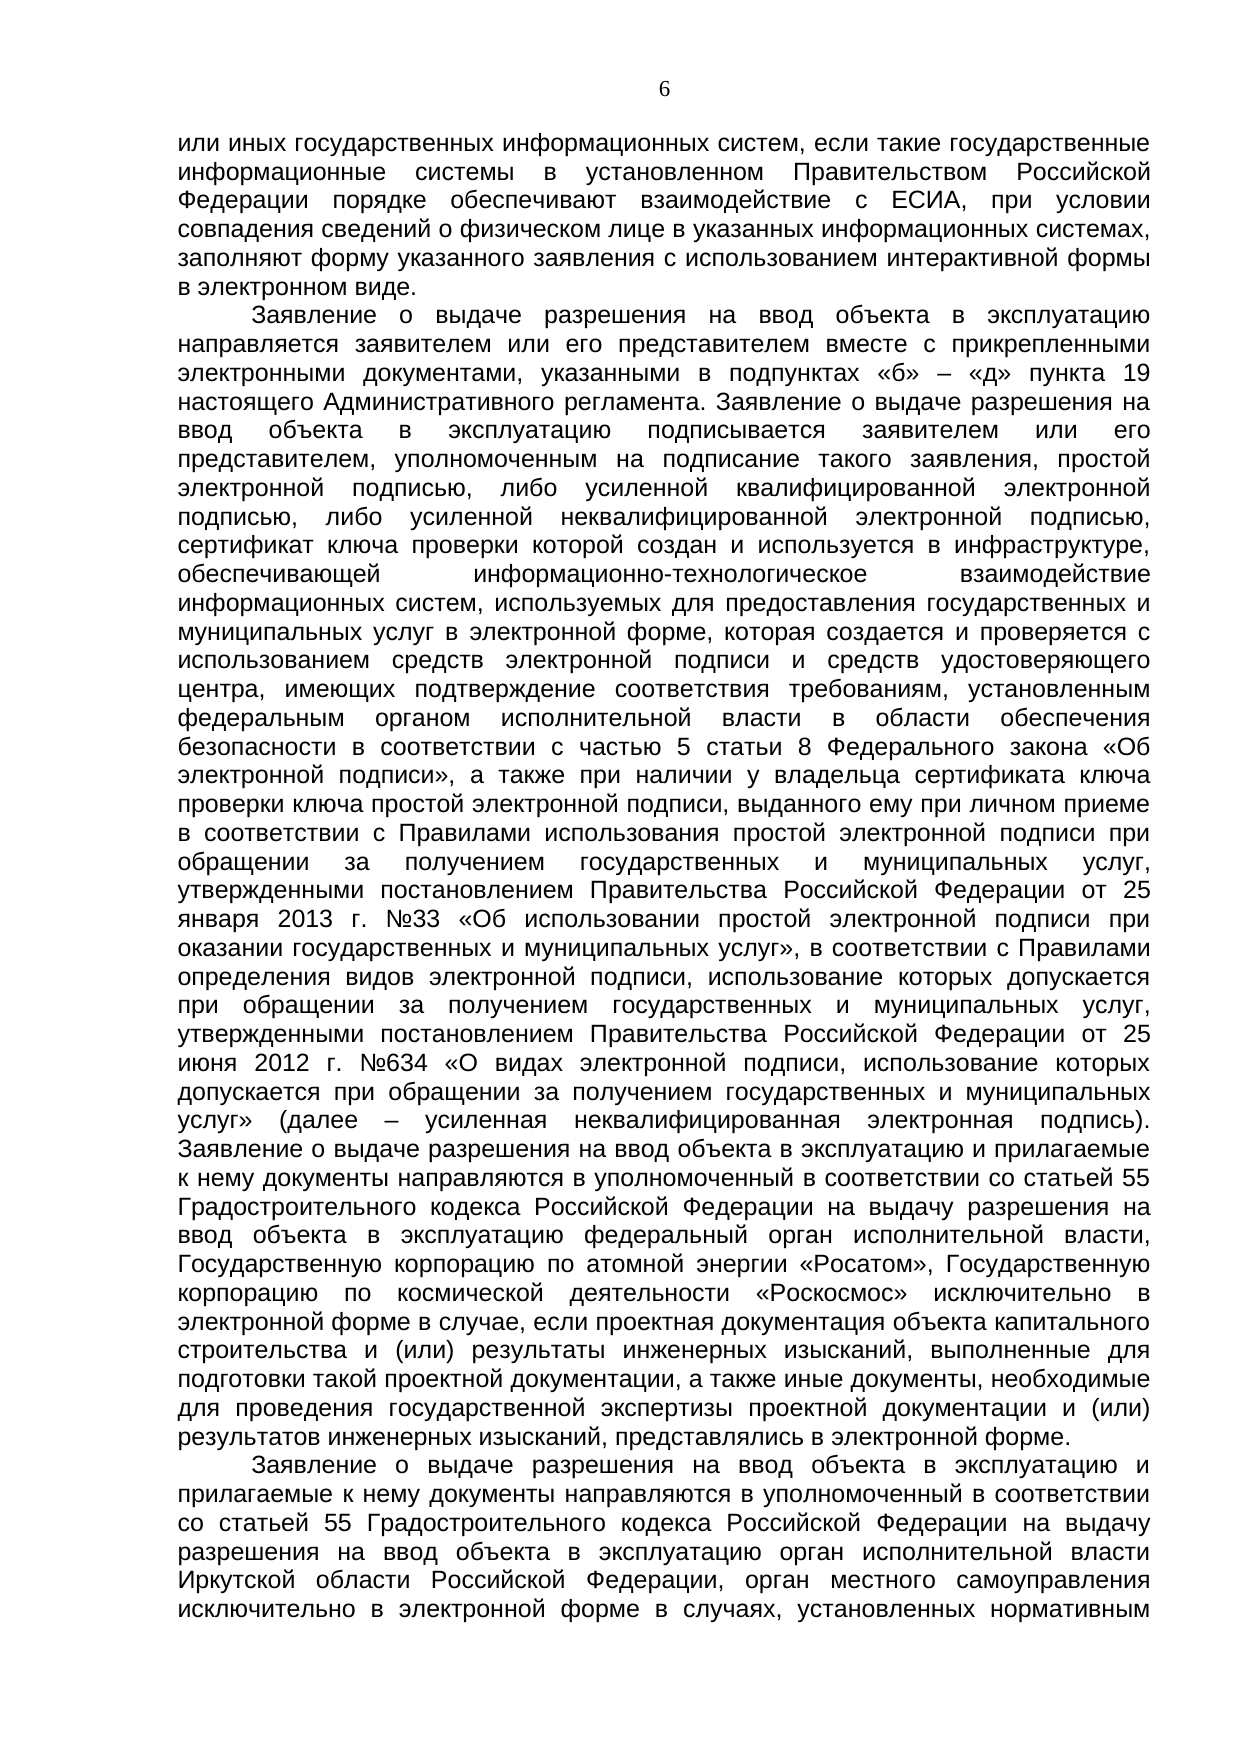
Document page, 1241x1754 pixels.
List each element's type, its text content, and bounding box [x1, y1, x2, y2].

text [177, 128, 1152, 300]
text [177, 1450, 1152, 1623]
text Заявление о выдаче разрешения на ввод объекта в эксплуатацию направляется заявителем или его представителем вместе с прикрепленными электронными документами, указанными в подпунктах «б» – «д» пункта 19 настоящего Административного регламента. Заявление о выдаче разрешения на ввод объекта в эксплуатацию подписывается заявителем или его представителем, уполномоченным на подписание такого заявления, простой электронной подписью, либо усиленной квалифицированной электронной подписью, либо усиленной неквалифицированной электронной подписью, сертификат ключа проверки которой создан и используется в инфраструктуре, обеспечивающей информационно-технологическое взаимодействие информационных систем, используемых для предоставления государственных и муниципальных услуг в электронной форме, которая создается и проверяется с использованием средств электронной подписи и средств удостоверяющего центра, имеющих подтверждение соответствия требованиям, установленным федеральным органом исполнительной власти в области обеспечения безопасности в соответствии с частью 5 статьи 8 Федерального закона «Об электронной подписи», а также при наличии у владельца сертификата ключа проверки ключа простой электронной подписи, выданного ему при личном приеме в соответствии с Правилами использования простой электронной подписи при обращении за получением государственных и муниципальных услуг, утвержденными постановлением Правительства Российской Федерации от 25 января 2013 г. №33 «Об использовании простой электронной подписи при оказании государственных и муниципальных услуг», в соответствии с Правилами определения видов электронной подписи, использование которых допускается при обращении за получением государственных и муниципальных услуг, утвержденными постановлением Правительства Российской Федерации от 25 июня 2012 г. №634 «О видах электронной подписи, использование которых допускается при обращении за получением государственных и муниципальных услуг» (далее – усиленная неквалифицированная электронная подпись). Заявление о выдаче разрешения на ввод объекта в эксплуатацию и прилагаемые к нему документы направляются в уполномоченный в соответствии со статьей 55 Градостроительного кодекса Российской Федерации на выдачу разрешения на ввод объекта в эксплуатацию федеральный орган исполнительной власти, Государственную корпорацию по атомной энергии «Росатом», Государственную корпорацию по космической деятельности «Роскосмос» исключительно в электронной форме в случае, если проектная документация объекта капитального строительства и (или) результаты инженерных изысканий, выполненные для подготовки такой проектной документации, а также иные документы, необходимые для проведения государственной экспертизы проектной документации и (или) результатов инженерных изысканий, представлялись в электронной форме. [177, 300, 1152, 1450]
